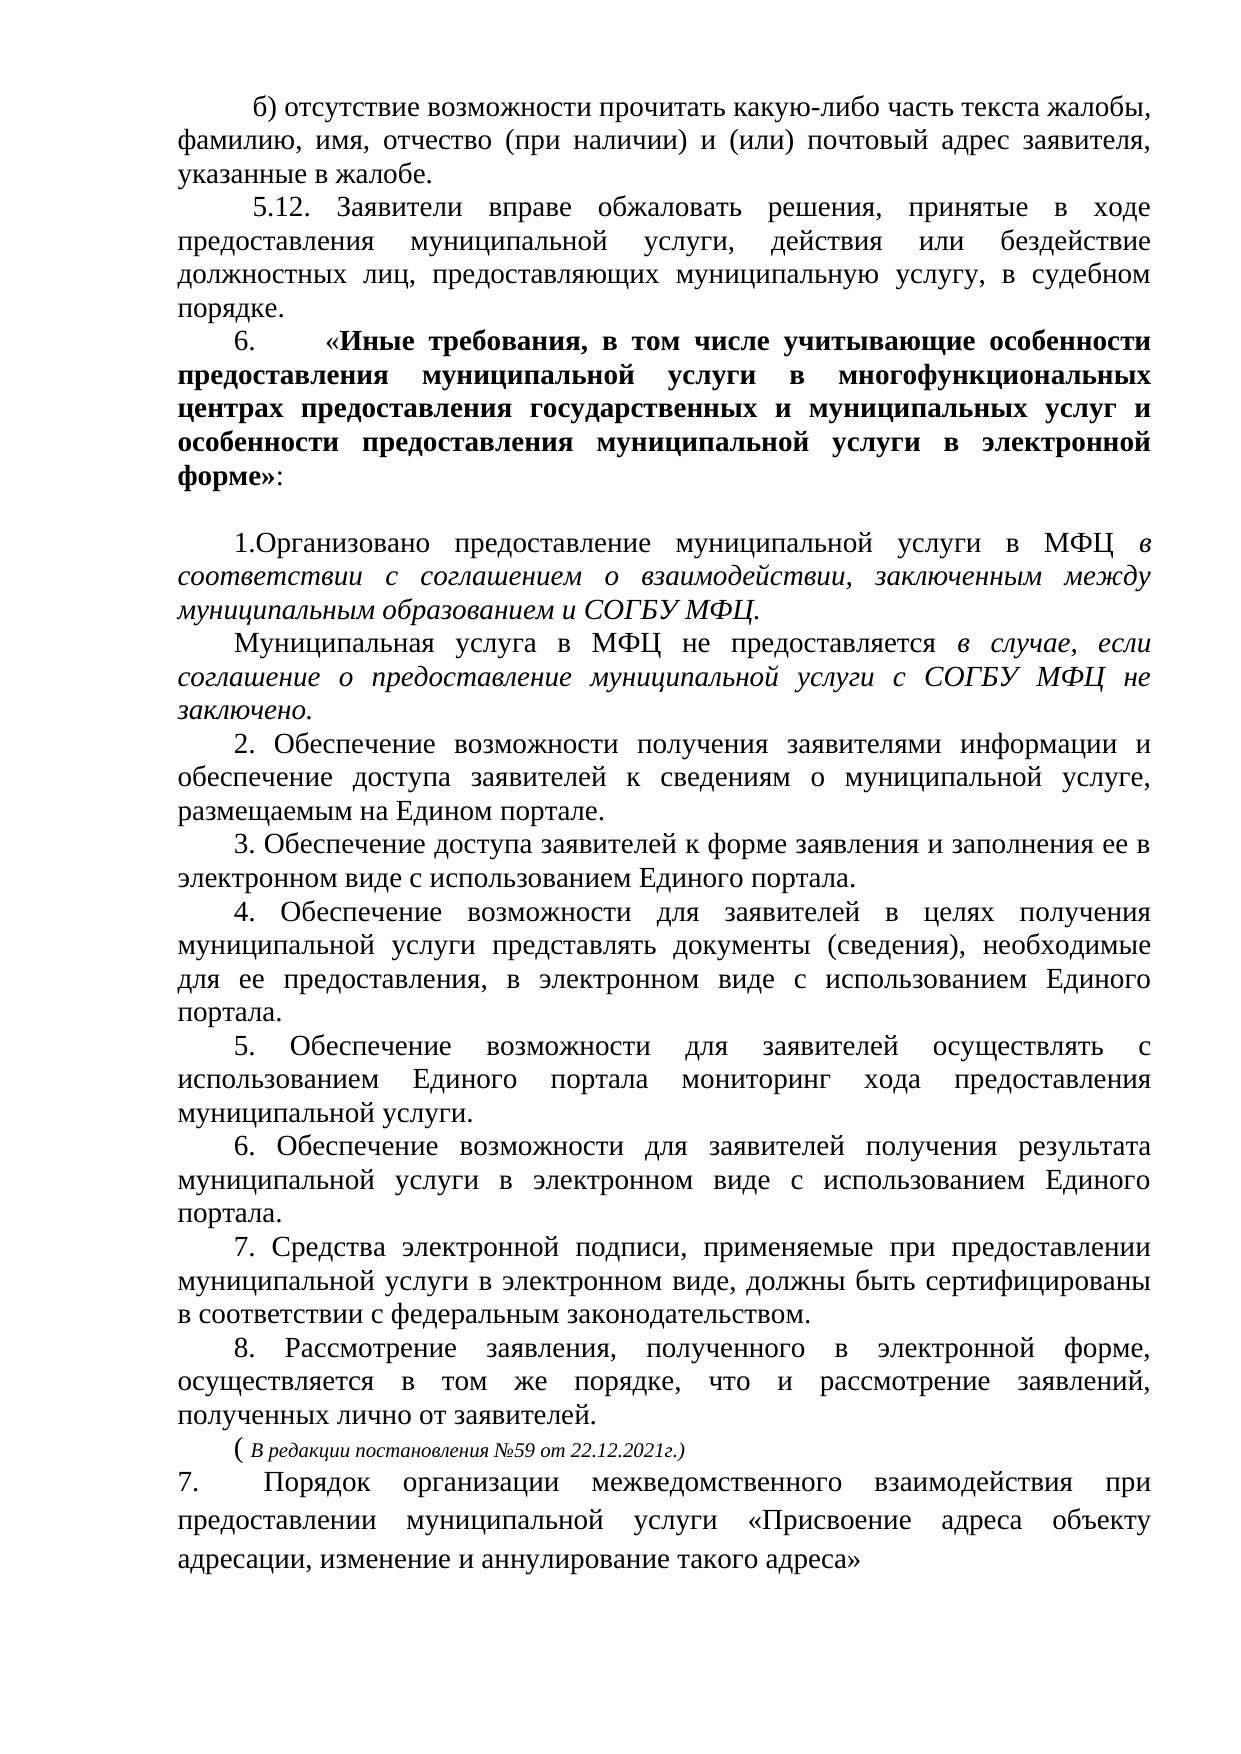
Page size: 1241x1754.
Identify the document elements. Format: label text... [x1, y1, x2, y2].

text б) отсутствие возможности прочитать какую-либо часть текста жалобы, фамилию, имя, отчество (при наличии) и (или) почтовый адрес заявителя, указанные в жалобе. [177, 89, 1152, 189]
text ( В редакции постановления №59 от 22.12.2021г.) [177, 1430, 1152, 1464]
text 7. Порядок организации межведомственного взаимодействия при предоставлении муниципальной услуги «Присвоение адреса объекту адресации, изменение и аннулирование такого адреса» [177, 1464, 1152, 1574]
text 2. Обеспечение возможности получения заявителями информации и обеспечение доступа заявителей к сведениям о муниципальной услуге, размещаемым на Едином портале. [177, 726, 1152, 827]
text Муниципальная услуга в МФЦ не предоставляется в случае, если соглашение о предоставление муниципальной услуги с СОГБУ МФЦ не заключено. [177, 625, 1152, 726]
text 6. Обеспечение возможности для заявителей получения результата муниципальной услуги в электронном виде с использованием Единого портала. [177, 1128, 1152, 1229]
text 8. Рассмотрение заявления, полученного в электронной форме, осуществляется в том же порядке, что и рассмотрение заявлений, полученных лично от заявителей. [177, 1330, 1152, 1430]
text 1.Организовано предоставление муниципальной услуги в МФЦ в соответствии с соглашением о взаимодействии, заключенным между муниципальным образованием и СОГБУ МФЦ. [177, 525, 1152, 625]
text 7. Средства электронной подписи, применяемые при предоставлении муниципальной услуги в электронном виде, должны быть сертифицированы в соответствии с федеральным законодательством. [177, 1229, 1152, 1330]
text 6. «Иные требования, в том числе учитывающие особенности предоставления муниципальной услуги в многофункциональных центрах предоставления государственных и муниципальных услуг и особенности предоставления муниципальной услуги в электронной форме»: [177, 323, 1152, 491]
text 4. Обеспечение возможности для заявителей в целях получения муниципальной услуги представлять документы (сведения), необходимые для ее предоставления, в электронном виде с использованием Единого портала. [177, 894, 1152, 1028]
text 3. Обеспечение доступа заявителей к форме заявления и заполнения ее в электронном виде с использованием Единого портала. [177, 827, 1152, 894]
text 5. Обеспечение возможности для заявителей осуществлять с использованием Единого портала мониторинг хода предоставления муниципальной услуги. [177, 1028, 1152, 1128]
text 5.12. Заявители вправе обжаловать решения, принятые в ходе предоставления муниципальной услуги, действия или бездействие должностных лиц, предоставляющих муниципальную услугу, в судебном порядке. [177, 189, 1152, 323]
